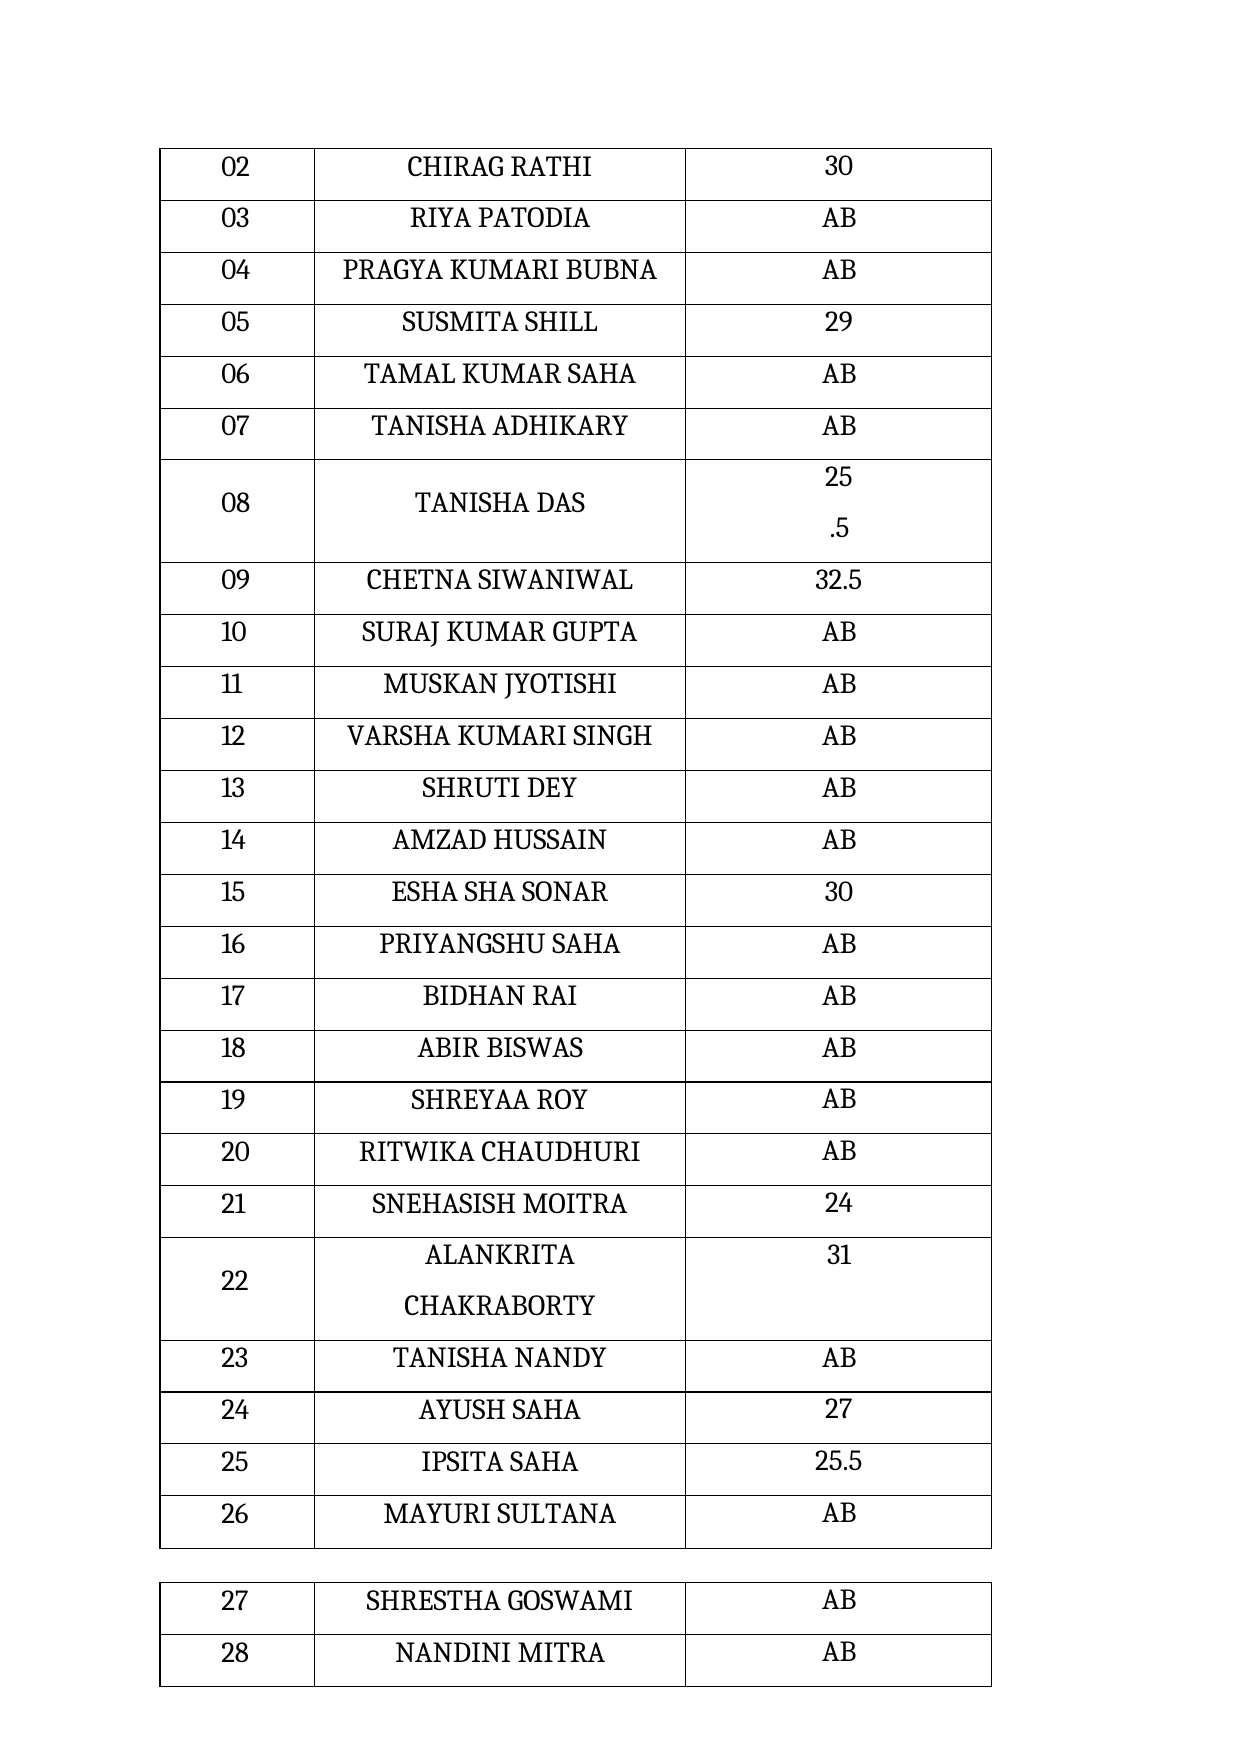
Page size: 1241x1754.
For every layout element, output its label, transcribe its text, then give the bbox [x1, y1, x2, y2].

table_cell 14 [161, 823, 314, 874]
table_cell 20 [161, 1134, 314, 1185]
table_header CHIRAG RATHI [315, 149, 685, 200]
table_cell RITWIKA CHAUDHURI [315, 1134, 685, 1185]
table_cell ALANKRITA CHAKRABORTY [315, 1238, 685, 1339]
table_cell PRIYANGSHU SAHA [315, 927, 685, 978]
table_cell AB [686, 719, 991, 770]
table_header SHRESTHA GOSWAMI [315, 1583, 685, 1634]
table_cell AB [686, 1083, 991, 1133]
table_cell SURAJ KUMAR GUPTA [315, 615, 685, 666]
table_cell TANISHA NANDY [315, 1341, 685, 1391]
table_cell TANISHA ADHIKARY [315, 409, 685, 459]
table_cell 13 [161, 771, 314, 822]
table_cell RIYA PATODIA [315, 201, 685, 252]
table_cell SHREYAA ROY [315, 1083, 685, 1133]
table_cell TANISHA DAS [315, 460, 685, 562]
table_cell 23 [161, 1341, 314, 1391]
table_cell MUSKAN JYOTISHI [315, 667, 685, 718]
table_cell ABIR BISWAS [315, 1031, 685, 1081]
table_cell TAMAL KUMAR SAHA [315, 357, 685, 407]
table_cell 09 [161, 563, 314, 614]
table_cell SUSMITA SHILL [315, 305, 685, 356]
table_cell AB [686, 979, 991, 1029]
table_cell AB [686, 1134, 991, 1185]
table_cell AB [686, 1635, 991, 1686]
table_cell 17 [161, 979, 314, 1029]
table_cell 28 [161, 1635, 314, 1686]
table_header 02 [161, 149, 314, 200]
table_cell PRAGYA KUMARI BUBNA [315, 253, 685, 304]
table_cell VARSHA KUMARI SINGH [315, 719, 685, 770]
table_header 30 [686, 149, 991, 200]
table_cell MAYURI SULTANA [315, 1496, 685, 1548]
table_header AB [686, 1583, 991, 1634]
table_cell 04 [161, 253, 314, 304]
table_cell 31 [686, 1238, 991, 1339]
table_cell AB [686, 1341, 991, 1391]
table_cell AB [686, 667, 991, 718]
table_cell 10 [161, 615, 314, 666]
table_cell AB [686, 1496, 991, 1548]
table_cell CHETNA SIWANIWAL [315, 563, 685, 614]
table_cell 25 [161, 1444, 314, 1495]
table_cell 07 [161, 409, 314, 459]
table_cell AB [686, 823, 991, 874]
table_cell AB [686, 253, 991, 304]
table_cell 22 [161, 1238, 314, 1339]
table_cell NANDINI MITRA [315, 1635, 685, 1686]
table_cell 15 [161, 875, 314, 926]
table_cell 06 [161, 357, 314, 407]
table_cell 08 [161, 460, 314, 562]
table_cell 24 [161, 1393, 314, 1443]
table_cell AB [686, 357, 991, 407]
table_cell AMZAD HUSSAIN [315, 823, 685, 874]
table_cell 12 [161, 719, 314, 770]
table_cell ESHA SHA SONAR [315, 875, 685, 926]
table_cell 03 [161, 201, 314, 252]
table_cell AB [686, 1031, 991, 1081]
table_cell 16 [161, 927, 314, 978]
table_cell 25 .5 [686, 460, 991, 562]
table_cell 29 [686, 305, 991, 356]
table_cell 18 [161, 1031, 314, 1081]
table_header 27 [161, 1583, 314, 1634]
table_cell BIDHAN RAI [315, 979, 685, 1029]
table_cell IPSITA SAHA [315, 1444, 685, 1495]
table_cell 21 [161, 1186, 314, 1237]
table_cell SHRUTI DEY [315, 771, 685, 822]
table_cell 19 [161, 1083, 314, 1133]
table_cell AB [686, 771, 991, 822]
table_cell AB [686, 615, 991, 666]
table_cell 25.5 [686, 1444, 991, 1495]
table_cell AB [686, 409, 991, 459]
table_cell 05 [161, 305, 314, 356]
table_cell 30 [686, 875, 991, 926]
table_cell AB [686, 927, 991, 978]
table_cell AB [686, 201, 991, 252]
table_cell SNEHASISH MOITRA [315, 1186, 685, 1237]
table_cell 26 [161, 1496, 314, 1548]
table_cell 24 [686, 1186, 991, 1237]
table_cell 27 [686, 1393, 991, 1443]
table_cell 11 [161, 667, 314, 718]
table_cell 32.5 [686, 563, 991, 614]
table_cell AYUSH SAHA [315, 1393, 685, 1443]
